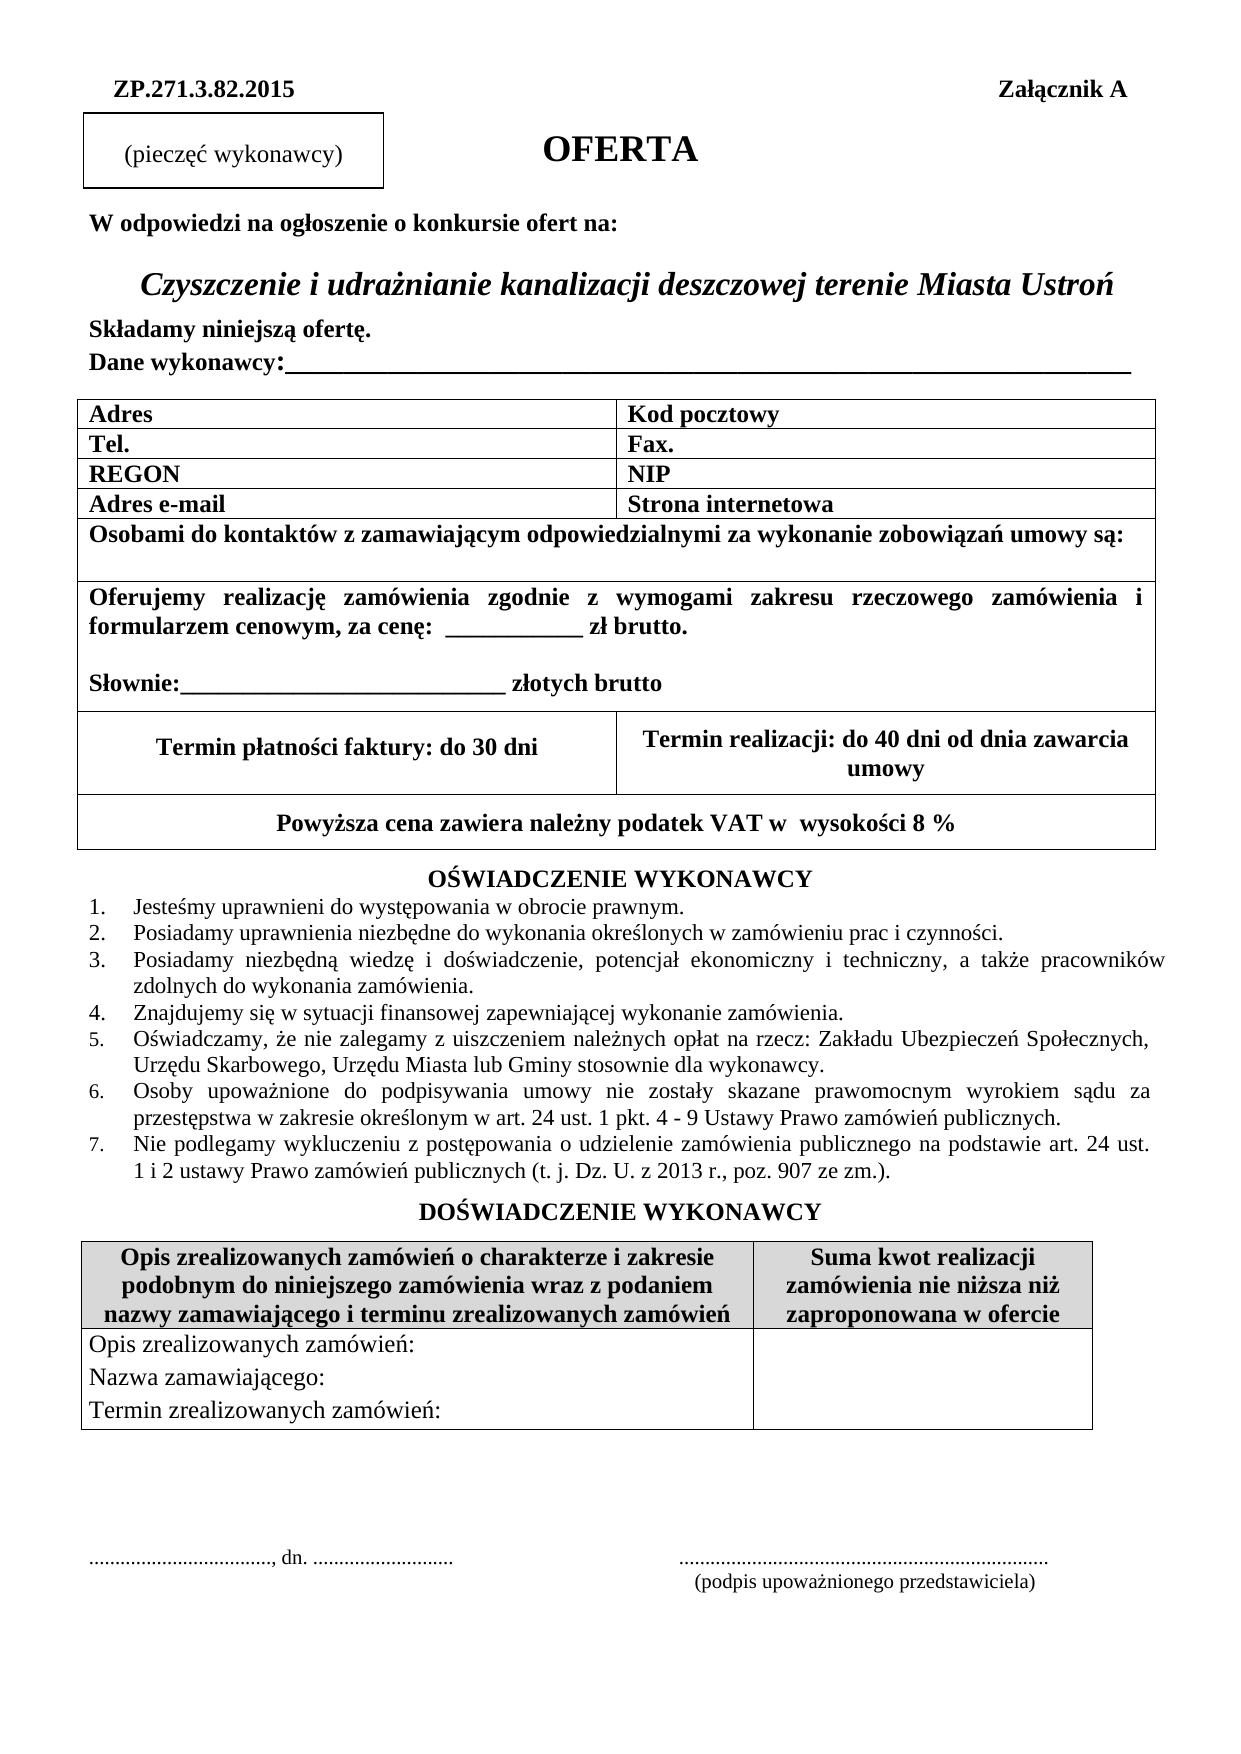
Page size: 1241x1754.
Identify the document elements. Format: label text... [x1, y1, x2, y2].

table_cell Opis zrealizowanych zamówień: Nazwa zamawiającego: Termin zrealizowanych zamówień: [82, 1329, 753, 1429]
table_cell Fax. [617, 429, 1155, 458]
table_cell Osobami do kontaktów z zamawiającym odpowiedzialnymi za wykonanie zobowiązań umowy są: [78, 519, 1155, 581]
text (podpis upoważnionego przedstawiciela) [89, 1569, 1167, 1593]
list Oświadczamy, że nie zalegamy z uiszczeniem należnych opłat na rzecz: Zakładu Ubezpieczeń Społecznych, Urzędu Skarbowego, Urzędu Miasta lub Gminy stosownie dla wykonawcy. [89, 1025, 1152, 1078]
subtitle Posiadamy niezbędną wiedzę i doświadczenie, potencjał ekonomiczny i techniczny, a także pracowników zdolnych do wykonania zamówienia. [89, 946, 1167, 998]
table_header Suma kwot realizacji zamówienia nie niższa niż zaproponowana w ofercie [754, 1242, 1092, 1328]
subtitle Posiadamy uprawnienia niezbędne do wykonania określonych w zamówieniu prac i czynności. [89, 919, 1167, 946]
subtitle ZP.271.3.82.2015 Załącznik A [89, 74, 1152, 103]
list Osoby upoważnione do podpisywania umowy nie zostały skazane prawomocnym wyrokiem sądu za przestępstwa w zakresie określonym w art. 24 ust. 1 pkt. 4 - 9 Ustawy Prawo zamówień publicznych. [89, 1078, 1152, 1130]
subtitle Jesteśmy uprawnieni do występowania w obrocie prawnym. [89, 893, 1167, 919]
table_cell Adres e-mail [78, 489, 616, 518]
table_header Adres [78, 400, 616, 428]
subtitle Znajdujemy się w sytuacji finansowej zapewniającej wykonanie zamówienia. [89, 998, 1167, 1025]
table_cell Powyższa cena zawiera należny podatek VAT w wysokości 8 % [78, 795, 1155, 849]
text OŚWIADCZENIE WYKONAWCY [89, 864, 1152, 893]
text W odpowiedzi na ogłoszenie o konkursie ofert na: [89, 208, 1152, 237]
table_header Kod pocztowy [617, 400, 1155, 428]
subtitle OFERTA [89, 127, 1152, 208]
table_cell Oferujemy realizację zamówienia zgodnie z wymogami zakresu rzeczowego zamówienia i formularzem cenowym, za cenę: ___________ zł brutto. Słownie:__________________________ złotych brutto [78, 582, 1155, 711]
subtitle DOŚWIADCZENIE WYKONAWCY [89, 1197, 1152, 1226]
table_cell Tel. [78, 429, 616, 458]
list Nie podlegamy wykluczeniu z postępowania o udzielenie zamówienia publicznego na podstawie art. 24 ust. 1 i 2 ustawy Prawo zamówień publicznych (t. j. Dz. U. z 2013 r., poz. 907 ze zm.). [89, 1130, 1152, 1183]
table_cell REGON [78, 459, 616, 488]
table_header Opis zrealizowanych zamówień o charakterze i zakresie podobnym do niniejszego zamówienia wraz z podaniem nazwy zamawiającego i terminu zrealizowanych zamówień [82, 1242, 753, 1328]
table_cell Strona internetowa [617, 489, 1155, 518]
table_cell NIP [617, 459, 1155, 488]
text Czyszczenie i udrażnianie kanalizacji deszczowej terenie Miasta Ustroń [89, 264, 1167, 302]
table_cell Termin płatności faktury: do 30 dni [78, 712, 616, 794]
table_cell [754, 1329, 1092, 1429]
text Składamy niniejszą ofertę. Dane wykonawcy:__________________________________________________________ [89, 314, 1167, 377]
text ..................................., dn. ........................... ....................................................................... [89, 1545, 1167, 1569]
table_cell Termin realizacji: do 40 dni od dnia zawarcia umowy [617, 712, 1155, 794]
